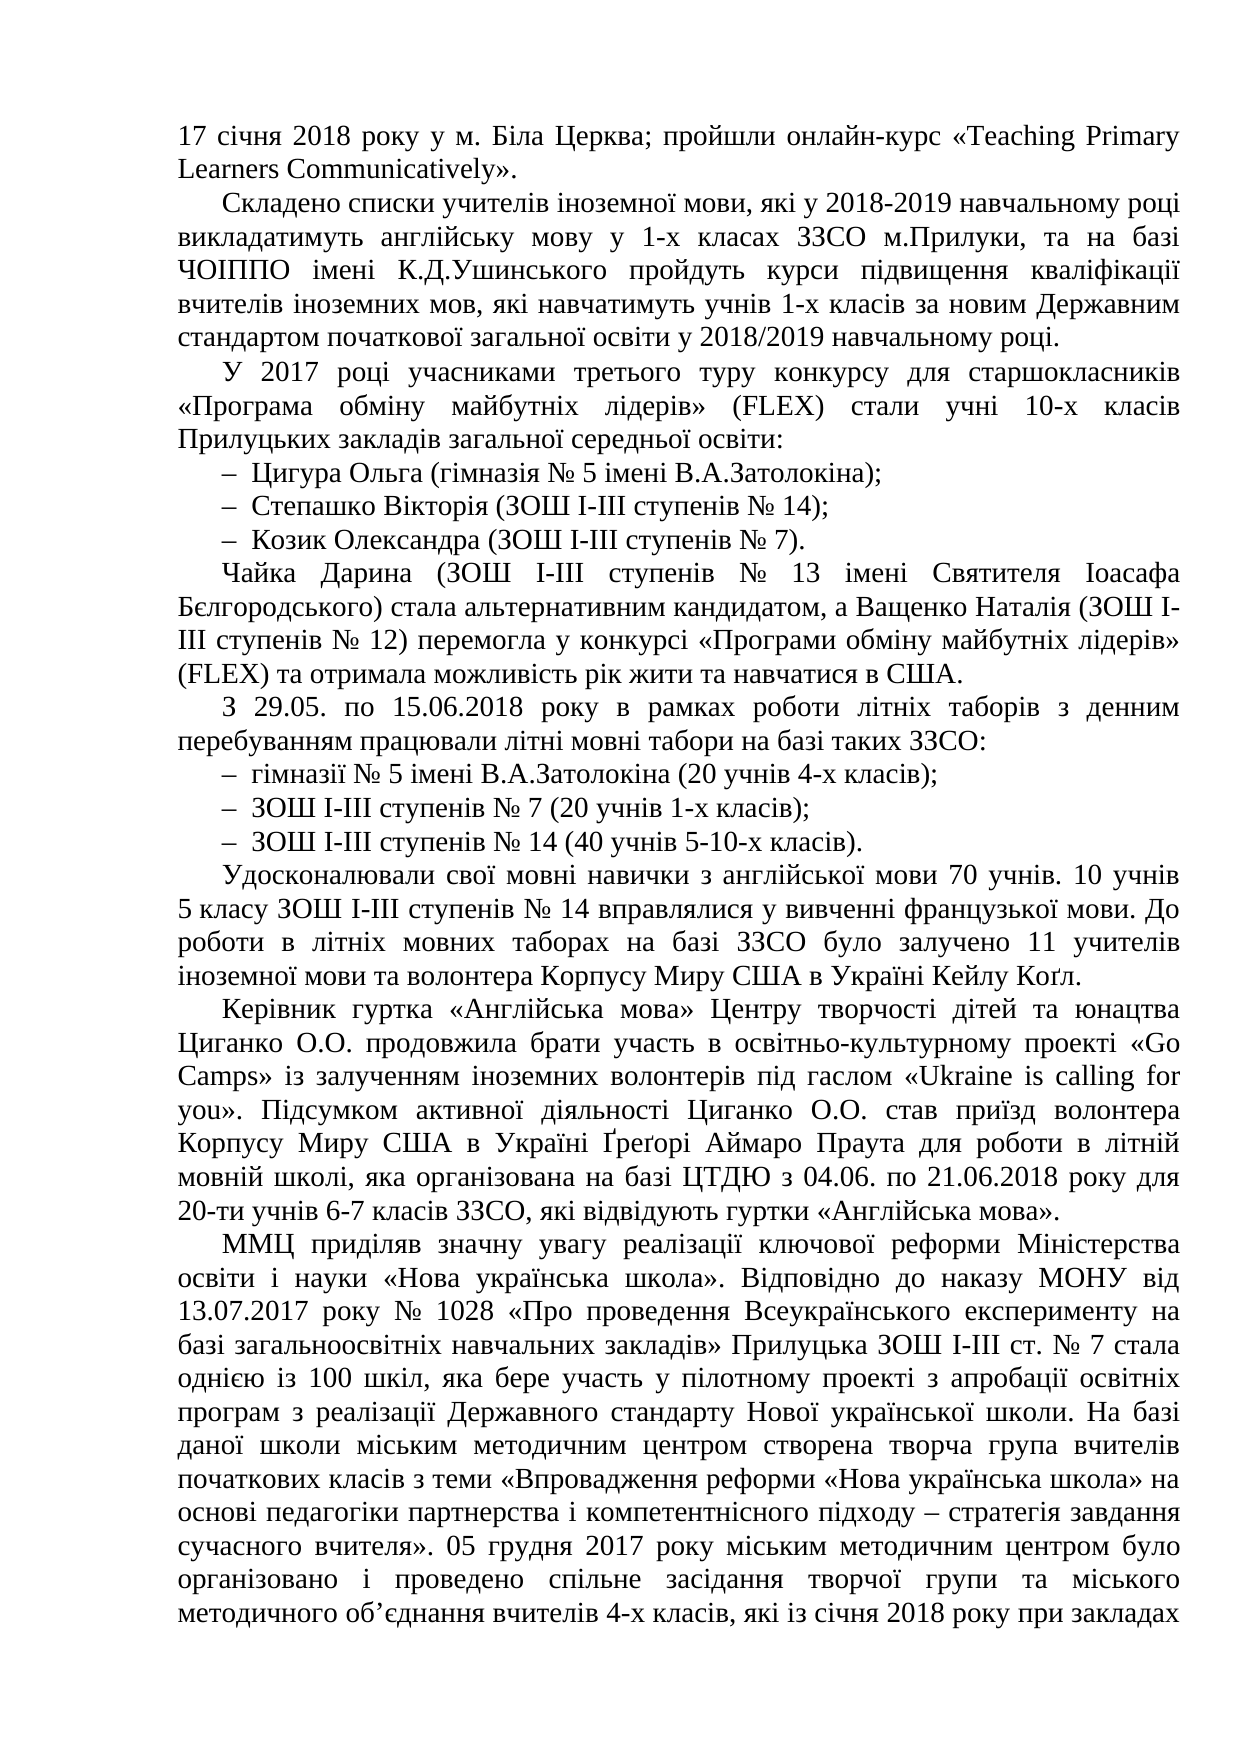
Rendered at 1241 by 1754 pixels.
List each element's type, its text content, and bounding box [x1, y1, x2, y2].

text Удосконалювали свої мовні навички з англійської мови 70 учнів. 10 учнів 5 класу ЗОШ І-ІІІ ступенів № 14 вправлялися у вивченні французької мови. До роботи в літніх мовних таборах на базі ЗЗСО було залучено 11 учителів іноземної мови та волонтера Корпусу Миру США в Україні Кейлу Коґл. [177, 857, 1181, 991]
list Степашко Вікторія (ЗОШ І-ІІІ ступенів № 14); [222, 488, 1181, 522]
text У 2017 році учасниками третього туру конкурсу для старшокласників «Програма обміну майбутніх лідерів» (FLEX) стали учні 10-х класів Прилуцьких закладів загальної середньої освіти: [177, 354, 1181, 455]
text Керівник гуртка «Англійська мова» Центру творчості дітей та юнацтва Циганко О.О. продовжила брати участь в освітньо-культурному проекті «Go Camps» із залученням іноземних волонтерів під гаслом «Ukraine is calling for you». Підсумком активної діяльності Циганко О.О. став приїзд волонтера Корпусу Миру США в Україні Ґреґорі Аймаро Праута для роботи в літній мовній школі, яка організована на базі ЦТДЮ з 04.06. по 21.06.2018 року для 20-ти учнів 6-7 класів ЗЗСО, які відвідують гуртки «Англійська мова». [177, 991, 1181, 1226]
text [177, 1226, 1181, 1629]
list ЗОШ І-ІІІ ступенів № 14 (40 учнів 5-10-х класів). [222, 824, 1181, 857]
text Складено списки учителів іноземної мови, які у 2018-2019 навчальному році викладатимуть англійську мову у 1-х класах ЗЗСО м.Прилуки, та на базі ЧОІППО імені К.Д.Ушинського пройдуть курси підвищення кваліфікації вчителів іноземних мов, які навчатимуть учнів 1-х класів за новим Державним стандартом початкової загальної освіти у 2018/2019 навчальному році. [177, 185, 1181, 354]
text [177, 118, 1181, 185]
list Козик Олександра (ЗОШ І-ІІІ ступенів № 7). [222, 522, 1181, 555]
text Чайка Дарина (ЗОШ І-ІІІ ступенів № 13 імені Святителя Іоасафа Бєлгородського) стала альтернативним кандидатом, а Ващенко Наталія (ЗОШ І-ІІІ ступенів № 12) перемогла у конкурсі «Програми обміну майбутніх лідерів» (FLEX) та отримала можливість рік жити та навчатися в США. [177, 555, 1181, 689]
text З 29.05. по 15.06.2018 року в рамках роботи літніх таборів з денним перебуванням працювали літні мовні табори на базі таких ЗЗСО: [177, 689, 1181, 757]
list гімназії № 5 імені В.А.Затолокіна (20 учнів 4-х класів); [222, 757, 1181, 790]
list ЗОШ І-ІІІ ступенів № 7 (20 учнів 1-х класів); [222, 790, 1181, 824]
list Цигура Ольга (гімназія № 5 імені В.А.Затолокіна); [222, 455, 1181, 488]
